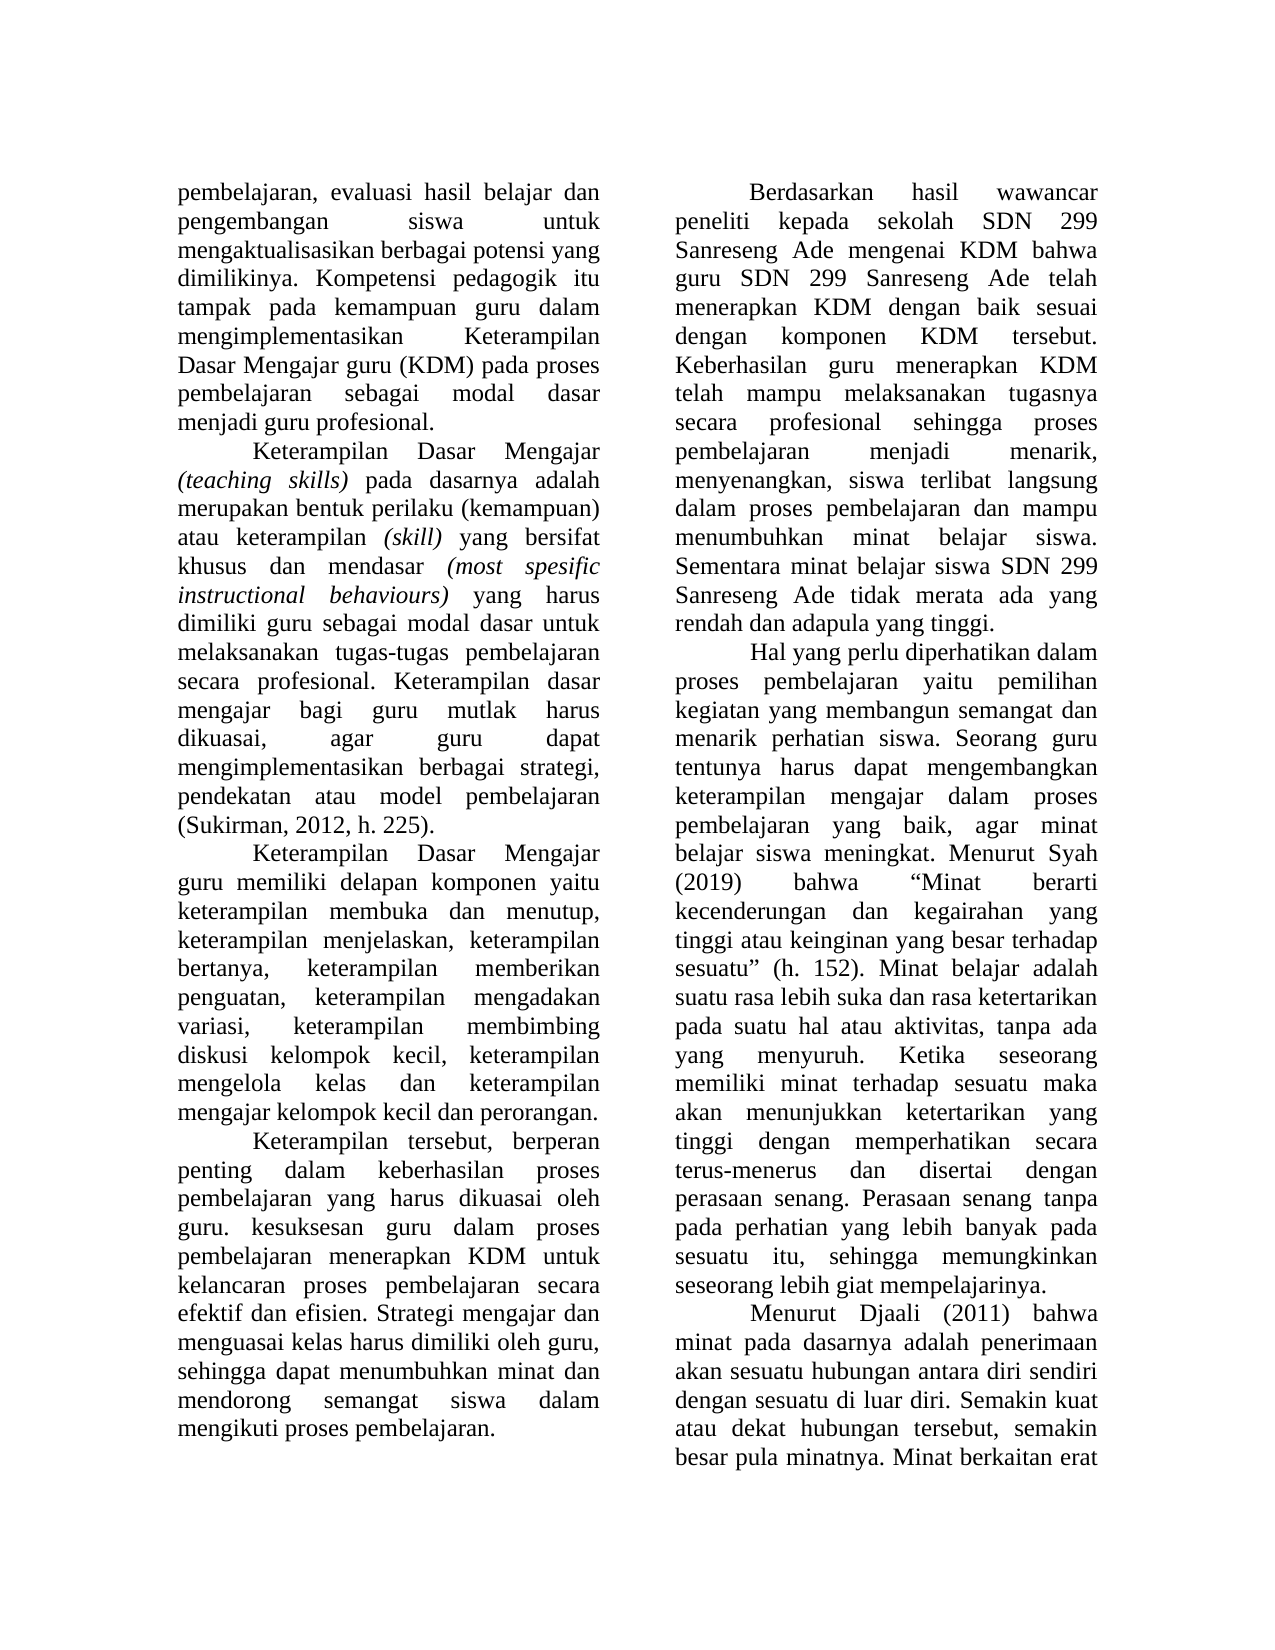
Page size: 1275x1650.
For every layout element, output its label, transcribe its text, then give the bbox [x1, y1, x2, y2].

list Keterampilan Dasar Mengajar (teaching skills) pada dasarnya adalah merupakan bentuk perilaku (kemampuan) atau keterampilan (skill) yang bersifat khusus dan mendasar (most spesific instructional behaviours) yang harus dimiliki guru sebagai modal dasar untuk melaksanakan tugas-tugas pembelajaran secara profesional. Keterampilan dasar mengajar bagi guru mutlak harus dikuasai, agar guru dapat mengimplementasikan berbagai strategi, pendekatan atau model pembelajaran (Sukirman, 2012, h. 225). [177, 436, 600, 838]
list Keterampilan tersebut, berperan penting dalam keberhasilan proses pembelajaran yang harus dikuasai oleh guru. kesuksesan guru dalam proses pembelajaran menerapkan KDM untuk kelancaran proses pembelajaran secara efektif dan efisien. Strategi mengajar dan menguasai kelas harus dimiliki oleh guru, sehingga dapat menumbuhkan minat dan mendorong semangat siswa dalam mengikuti proses pembelajaran. [177, 1126, 600, 1442]
list Berdasarkan hasil wawancar peneliti kepada sekolah SDN 299 Sanreseng Ade mengenai KDM bahwa guru SDN 299 Sanreseng Ade telah menerapkan KDM dengan baik sesuai dengan komponen KDM tersebut. Keberhasilan guru menerapkan KDM telah mampu melaksanakan tugasnya secara profesional sehingga proses pembelajaran menjadi menarik, menyenangkan, siswa terlibat langsung dalam proses pembelajaran dan mampu menumbuhkan minat belajar siswa. Sementara minat belajar siswa SDN 299 Sanreseng Ade tidak merata ada yang rendah dan adapula yang tinggi. [675, 177, 1098, 637]
list Keterampilan Dasar Mengajar guru memiliki delapan komponen yaitu keterampilan membuka dan menutup, keterampilan menjelaskan, keterampilan bertanya, keterampilan memberikan penguatan, keterampilan mengadakan variasi, keterampilan membimbing diskusi kelompok kecil, keterampilan mengelola kelas dan keterampilan mengajar kelompok kecil dan perorangan. [177, 838, 600, 1126]
list Hal yang perlu diperhatikan dalam proses pembelajaran yaitu pemilihan kegiatan yang membangun semangat dan menarik perhatian siswa. Seorang guru tentunya harus dapat mengembangkan keterampilan mengajar dalam proses pembelajaran yang baik, agar minat belajar siswa meningkat. Menurut Syah (2019) bahwa “Minat berarti kecenderungan dan kegairahan yang tinggi atau keinginan yang besar terhadap sesuatu” (h. 152). Minat belajar adalah suatu rasa lebih suka dan rasa ketertarikan pada suatu hal atau aktivitas, tanpa ada yang menyuruh. Ketika seseorang memiliki minat terhadap sesuatu maka akan menunjukkan ketertarikan yang tinggi dengan memperhatikan secara terus-menerus dan disertai dengan perasaan senang. Perasaan senang tanpa pada perhatian yang lebih banyak pada sesuatu itu, sehingga memungkinkan seseorang lebih giat mempelajarinya. [675, 637, 1098, 1298]
